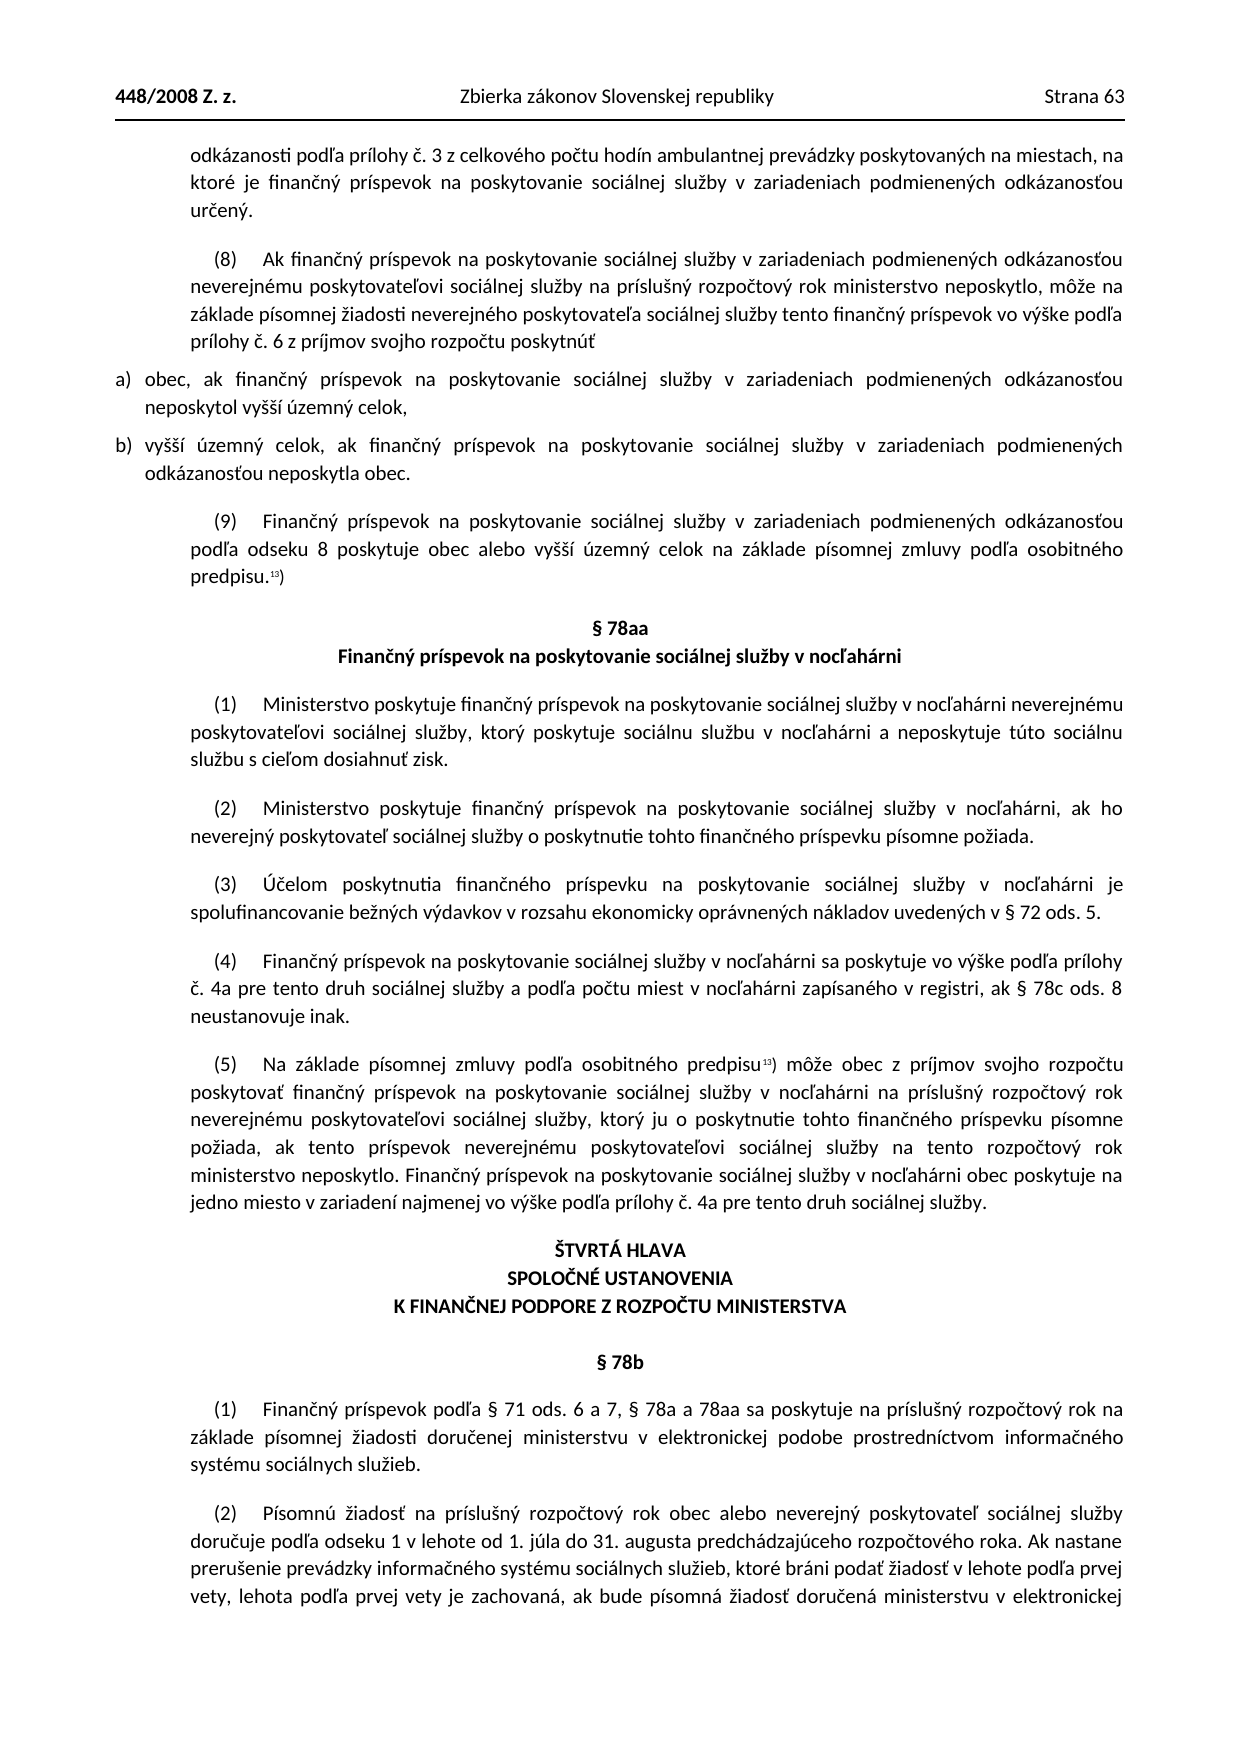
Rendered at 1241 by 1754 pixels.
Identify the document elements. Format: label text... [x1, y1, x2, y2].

text § 78b [124, 1349, 1116, 1375]
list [190, 142, 1124, 223]
list Na základe písomnej zmluvy podľa osobitného predpisu13) môže obec z príjmov svojho rozpočtu poskytovať finančný príspevok na poskytovanie sociálnej služby v nocľahárni na príslušný rozpočtový rok neverejnému poskytovateľovi sociálnej služby, ktorý ju o poskytnutie tohto finančného príspevku písomne požiada, ak tento príspevok neverejnému poskytovateľovi sociálnej služby na tento rozpočtový rok ministerstvo neposkytlo. Finančný príspevok na poskytovanie sociálnej služby v nocľahárni obec poskytuje na jedno miesto v zariadení najmenej vo výške podľa prílohy č. 4a pre tento druh sociálnej služby. [190, 1051, 1124, 1215]
list Ministerstvo poskytuje finančný príspevok na poskytovanie sociálnej služby v nocľahárni neverejnému poskytovateľovi sociálnej služby, ktorý poskytuje sociálnu službu v nocľahárni a neposkytuje túto sociálnu službu s cieľom dosiahnuť zisk. [190, 691, 1124, 772]
text Finančný príspevok na poskytovanie sociálnej služby v nocľahárni [124, 643, 1116, 668]
list Ministerstvo poskytuje finančný príspevok na poskytovanie sociálnej služby v nocľahárni, ak ho neverejný poskytovateľ sociálnej služby o poskytnutie tohto finančného príspevku písomne požiada. [190, 795, 1124, 848]
text K FINANČNEJ PODPORE Z ROZPOČTU MINISTERSTVA [124, 1293, 1116, 1319]
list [190, 1500, 1124, 1608]
text ŠTVRTÁ HLAVA [124, 1237, 1116, 1262]
list Ak finančný príspevok na poskytovanie sociálnej služby v zariadeniach podmienených odkázanosťou neverejnému poskytovateľovi sociálnej služby na príslušný rozpočtový rok ministerstvo neposkytlo, môže na základe písomnej žiadosti neverejného poskytovateľa sociálnej služby tento finančný príspevok vo výške podľa prílohy č. 6 z príjmov svojho rozpočtu poskytnúť [190, 246, 1124, 354]
list Finančný príspevok na poskytovanie sociálnej služby v zariadeniach podmienených odkázanosťou podľa odseku 8 poskytuje obec alebo vyšší územný celok na základe písomnej zmluvy podľa osobitného predpisu.13) [190, 508, 1124, 589]
list Finančný príspevok podľa § 71 ods. 6 a 7, § 78a a 78aa sa poskytuje na príslušný rozpočtový rok na základe písomnej žiadosti doručenej ministerstvu v elektronickej podobe prostredníctvom informačného systému sociálnych služieb. [190, 1396, 1124, 1477]
list Finančný príspevok na poskytovanie sociálnej služby v nocľahárni sa poskytuje vo výške podľa prílohy č. 4a pre tento druh sociálnej služby a podľa počtu miest v nocľahárni zapísaného v registri, ak § 78c ods. 8 neustanovuje inak. [190, 948, 1124, 1029]
text § 78aa [124, 615, 1116, 640]
list vyšší územný celok, ak finančný príspevok na poskytovanie sociálnej služby v zariadeniach podmienených odkázanosťou neposkytla obec. [115, 432, 1124, 485]
text SPOLOČNÉ USTANOVENIA [124, 1265, 1116, 1291]
list obec, ak finančný príspevok na poskytovanie sociálnej služby v zariadeniach podmienených odkázanosťou neposkytol vyšší územný celok, [115, 367, 1124, 420]
list Účelom poskytnutia finančného príspevku na poskytovanie sociálnej služby v nocľahárni je spolufinancovanie bežných výdavkov v rozsahu ekonomicky oprávnených nákladov uvedených v § 72 ods. 5. [190, 872, 1124, 925]
